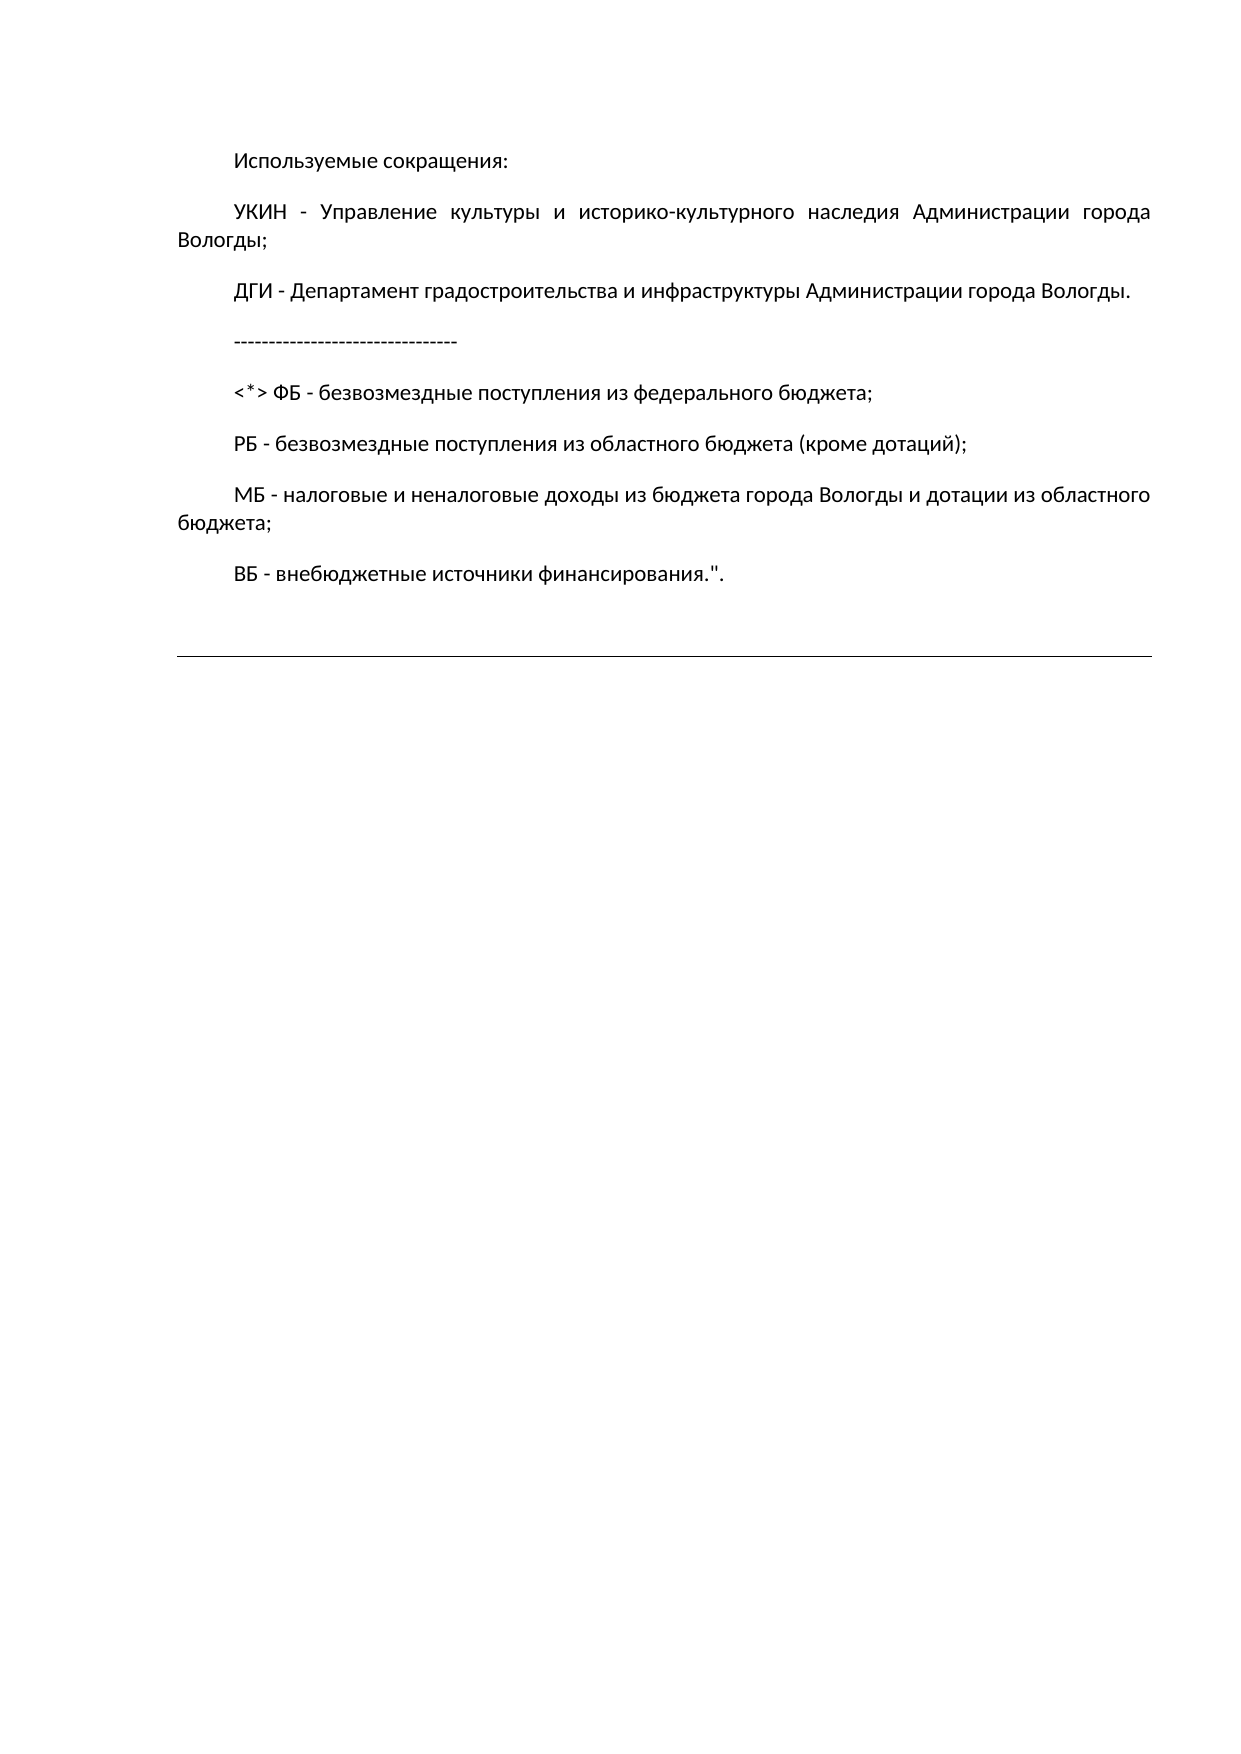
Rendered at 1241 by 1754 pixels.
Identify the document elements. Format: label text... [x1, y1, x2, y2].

text РБ - безвозмездные поступления из областного бюджета (кроме дотаций); [177, 429, 1152, 457]
text Используемые сокращения: [177, 146, 1152, 174]
text ВБ - внебюджетные источники финансирования.". [177, 559, 1152, 587]
text ДГИ - Департамент градостроительства и инфраструктуры Администрации города Вологды. [177, 276, 1152, 304]
text -------------------------------- [177, 327, 1152, 355]
text <*> ФБ - безвозмездные поступления из федерального бюджета; [177, 378, 1152, 406]
text МБ - налоговые и неналоговые доходы из бюджета города Вологды и дотации из областного бюджета; [177, 480, 1152, 536]
text УКИН - Управление культуры и историко-культурного наследия Администрации города Вологды; [177, 197, 1152, 253]
